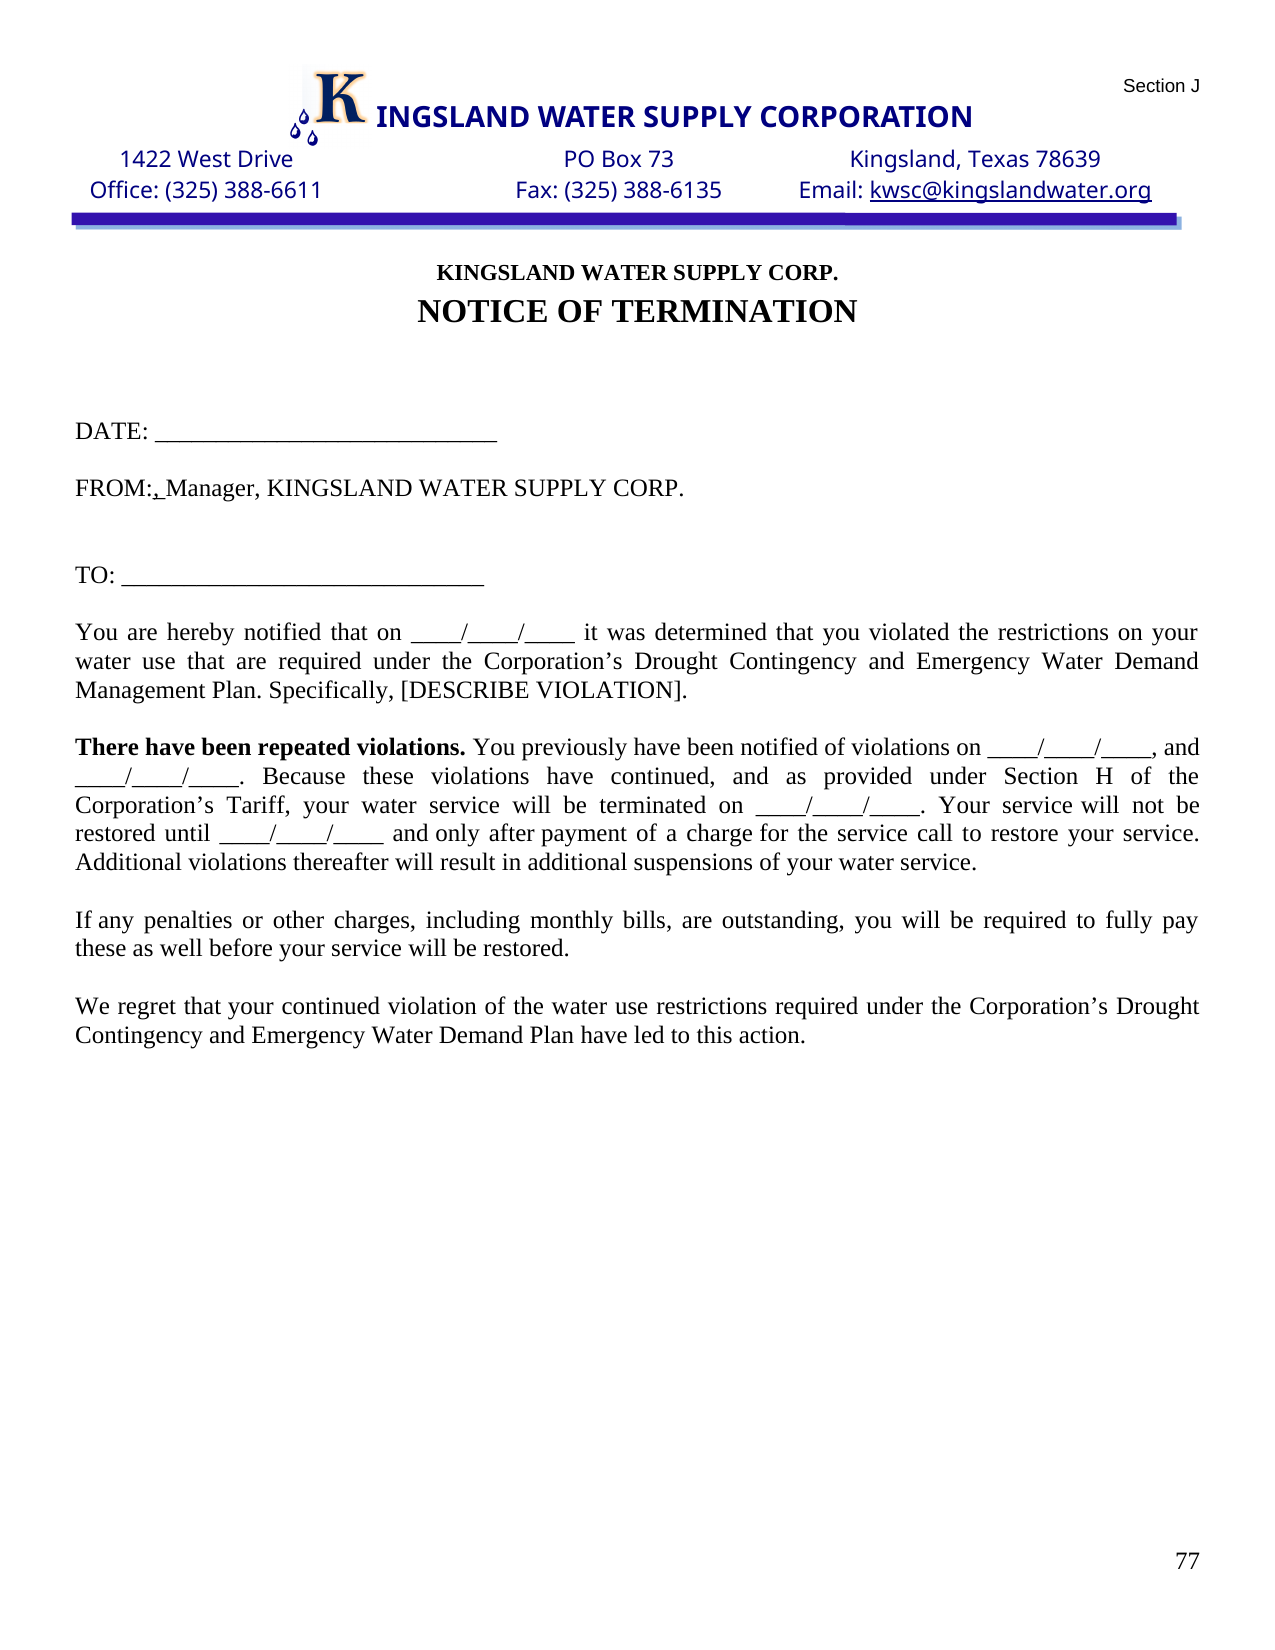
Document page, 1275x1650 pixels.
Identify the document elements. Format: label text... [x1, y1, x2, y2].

text FROM: , Manager, KINGSLAND WATER SUPPLY CORP. [75, 473, 1200, 502]
text Office: (325) 388-6611 Fax: (325) 388-6135 Email: kwsc@kingslandwater.org [75, 174, 1200, 205]
subtitle KINGSLAND WATER SUPPLY CORP. [75, 259, 1200, 285]
text If any penalties or other charges, including monthly bills, are outstanding, you will be required to fully pay these as well before your service will be restored. [75, 905, 1200, 962]
picture [287, 136, 372, 142]
text DATE: [75, 416, 1200, 445]
text TO: _____________________________ [75, 560, 1200, 588]
text There have been repeated violations. You previously have been notified of violations on ____/____/____, and ____/____/____. Because these violations have continued, and as provided under Section H of the Corporation’s Tariff, your water service will be terminated on ____/____/____. Your service will not be restored until ____/____/____ and only after payment of a charge for the service call to restore your service. Additional violations thereafter will result in additional suspensions of your water service. [75, 732, 1200, 876]
text 1422 West Drive PO Box 73 Kingsland, Texas 78639 [75, 142, 1200, 174]
subtitle NOTICE OF TERMINATION [75, 291, 1200, 330]
text You are hereby notified that on ____/____/____ it was determined that you violated the restrictions on your water use that are required under the Corporation’s Drought Contingency and Emergency Water Demand Management Plan. Specifically, [DESCRIBE VIOLATION]. [75, 617, 1200, 703]
picture [287, 64, 372, 97]
subtitle INGSLAND WATER SUPPLY CORPORATION [75, 97, 1200, 136]
text We regret that your continued violation of the water use restrictions required under the Corporation’s Drought Contingency and Emergency Water Demand Plan have led to this action. [75, 991, 1200, 1048]
